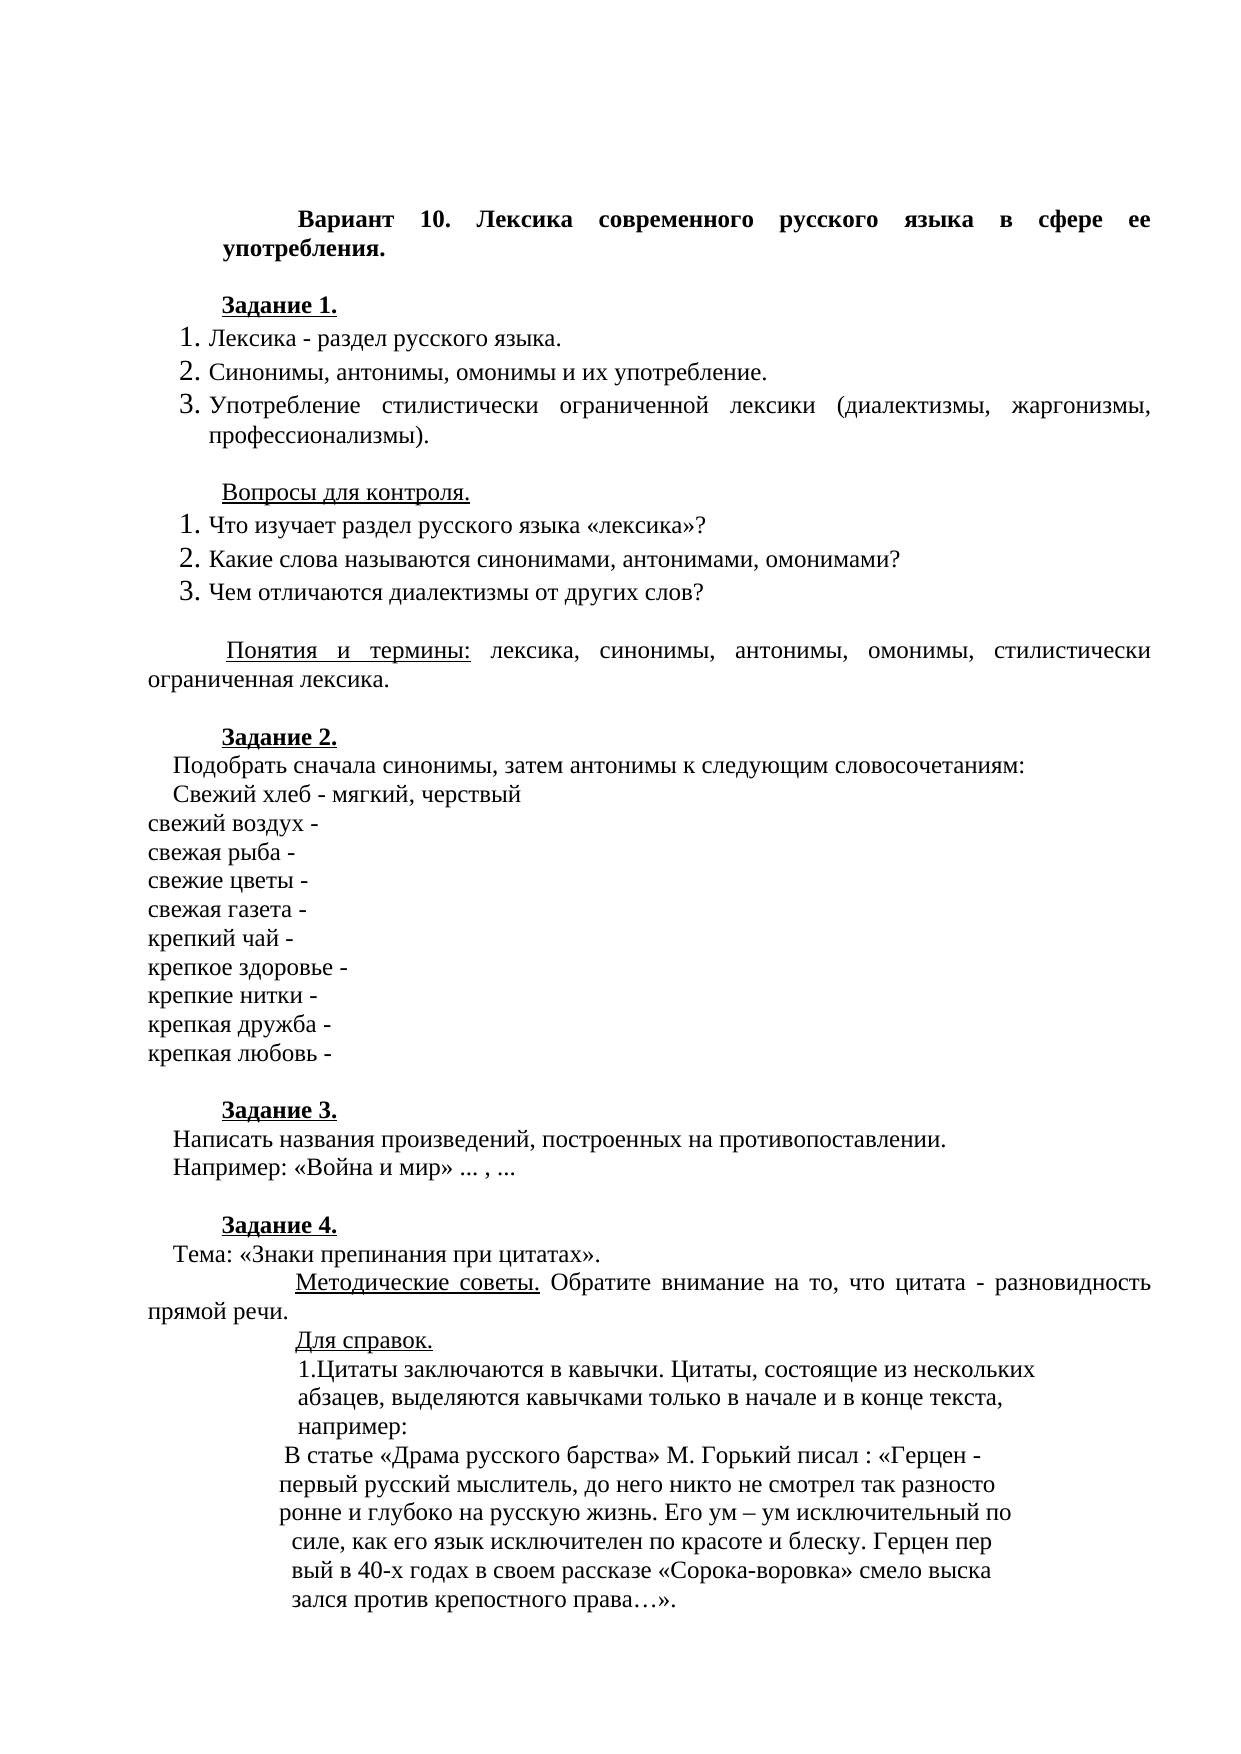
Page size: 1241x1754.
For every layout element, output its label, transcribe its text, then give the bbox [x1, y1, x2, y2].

text Задание 3. [148, 1095, 1152, 1124]
text абзацев, выделяются кавычками только в начале и в конце текста, [223, 1382, 1152, 1411]
text Методические советы. Обратите внимание на то, что цитата - разновидность прямой речи. [148, 1267, 1152, 1325]
list Синонимы, антонимы, омонимы и их употребление. [179, 353, 1152, 386]
text Для справок. [148, 1325, 1152, 1354]
text крепкая дружба - [148, 1009, 1152, 1038]
text Понятия и термины: лексика, синонимы, антонимы, омонимы, стилистически ограниченная лексика. [148, 636, 1152, 693]
text крепкая любовь - [148, 1038, 1152, 1067]
text свежая газета - [148, 894, 1152, 923]
text В статье «Драма русского барства» М. Горький писал : «Герцен - [148, 1440, 1152, 1469]
list Лексика - раздел русского языка. [179, 319, 1152, 353]
text Задание 1. [148, 291, 1152, 319]
text Свежий хлеб - мягкий, черствый [148, 779, 1152, 808]
list Какие слова называются синонимами, антонимами, омонимами? [179, 540, 1152, 573]
list Чем отличаются диалектизмы от других слов? [179, 573, 1152, 607]
text зался против крепостного права…». [148, 1584, 1152, 1612]
text свежие цветы - [148, 866, 1152, 894]
text Подобрать сначала синонимы, затем антонимы к следующим словосочетаниям: [148, 751, 1152, 779]
list Употребление стилистически ограниченной лексики (диалектизмы, жаргонизмы, профессионализмы). [179, 386, 1152, 449]
text Задание 2. [148, 722, 1152, 751]
text Например: «Война и мир» ... , ... [148, 1152, 1152, 1181]
text Тема: «Знаки препинания при цитатах». [148, 1239, 1152, 1267]
text крепкие нитки - [148, 981, 1152, 1009]
text Вопросы для контроля. [148, 477, 1152, 506]
text ронне и глубоко на русскую жизнь. Его ум – ум исключительный по [148, 1497, 1152, 1526]
text 1.Цитаты заключаются в кавычки. Цитаты, состоящие из нескольких [223, 1354, 1152, 1382]
text свежий воздух - [148, 808, 1152, 837]
text крепкое здоровье - [148, 952, 1152, 981]
text первый русский мыслитель, до него никто не смотрел так разносто [148, 1469, 1152, 1497]
list Что изучает раздел русского языка «лексика»? [179, 506, 1152, 540]
text крепкий чай - [148, 923, 1152, 952]
text свежая рыба - [148, 837, 1152, 866]
text Написать названия произведений, построенных на противопоставлении. [148, 1124, 1152, 1152]
text силе, как его язык исключителен по красоте и блеску. Герцен пер [148, 1526, 1152, 1555]
text Задание 4. [148, 1210, 1152, 1239]
text вый в 40-х годах в своем рассказе «Сорока-воровка» смело выска [148, 1555, 1152, 1584]
text Вариант 10. Лексика современного русского языка в сфере ее употребления. [223, 204, 1152, 262]
text например: [223, 1411, 1152, 1440]
